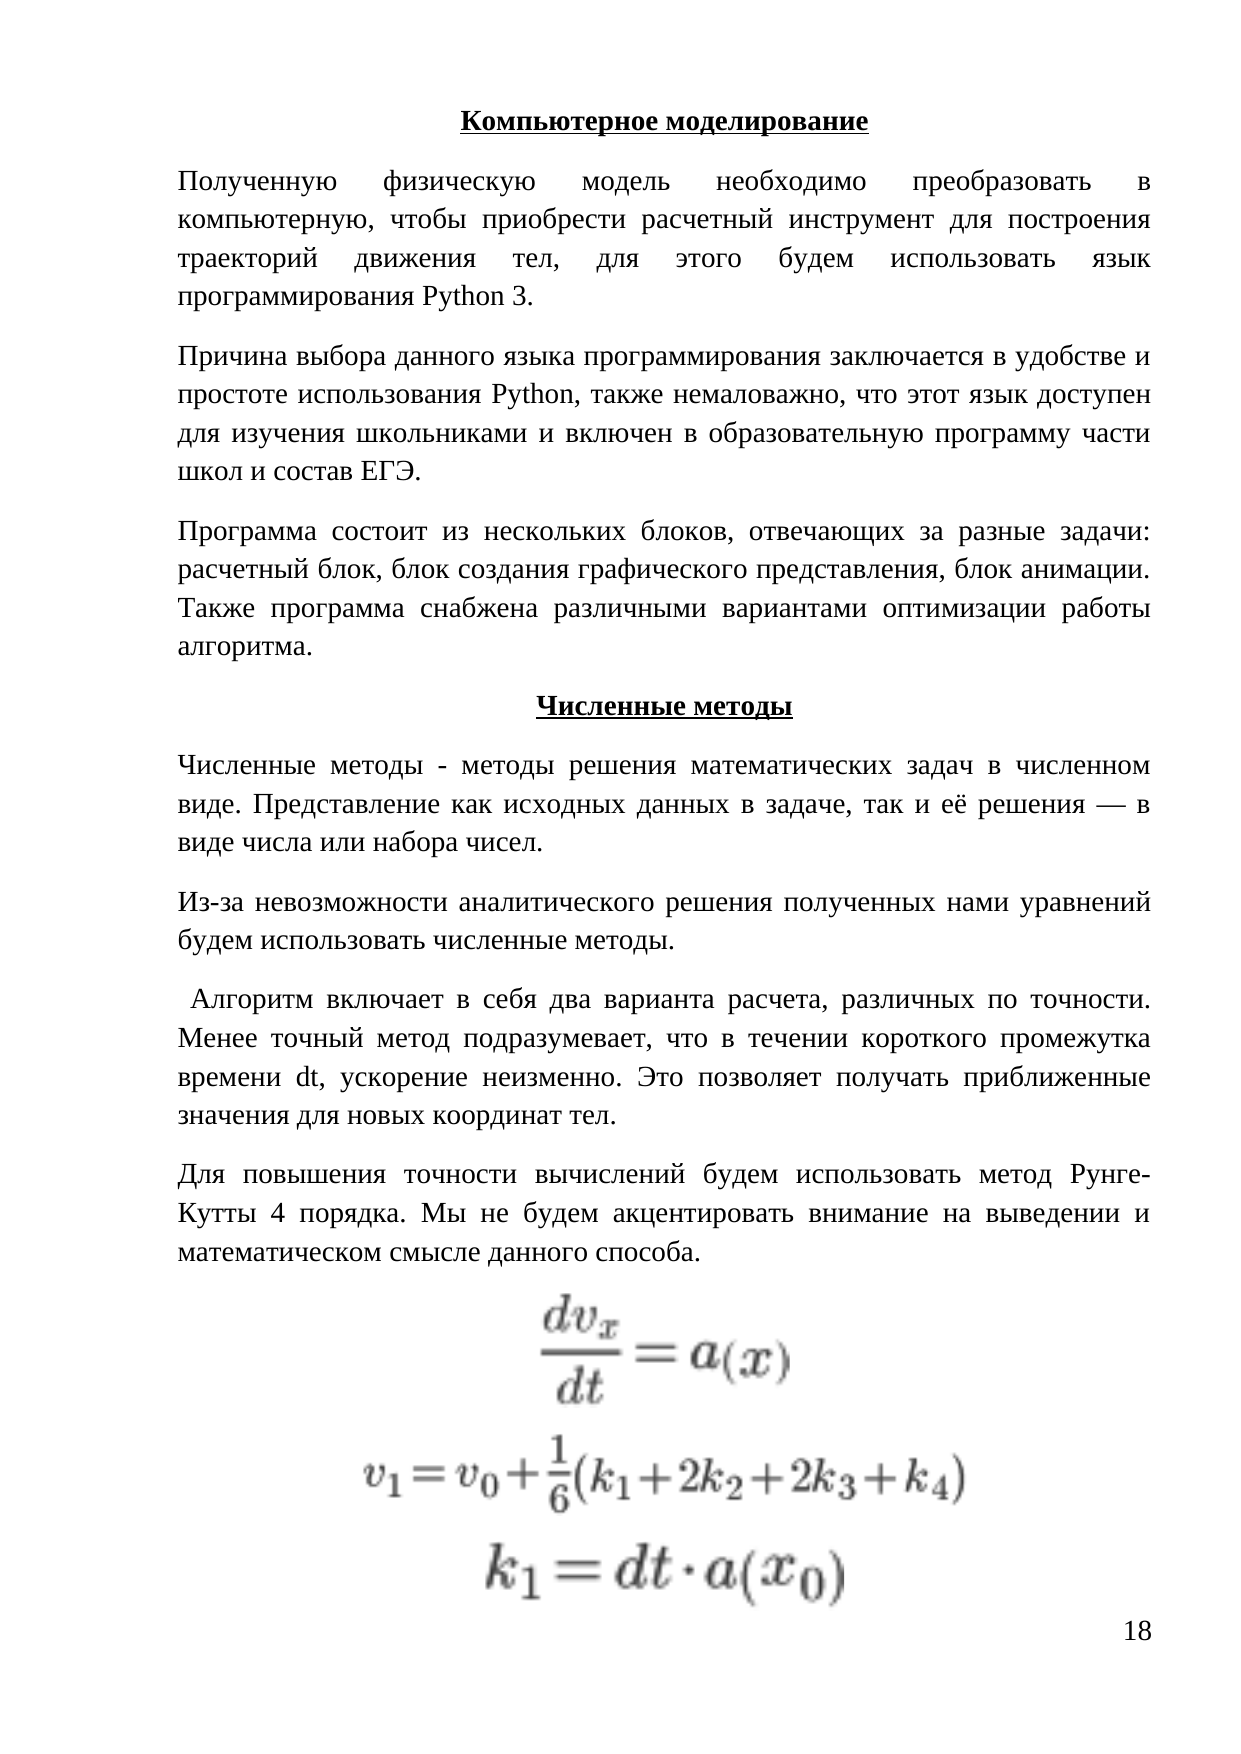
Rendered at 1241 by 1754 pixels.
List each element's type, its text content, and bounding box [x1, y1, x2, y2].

picture [362, 1433, 967, 1516]
text Из-за невозможности аналитического решения полученных нами уравнений будем использовать численные методы. [177, 884, 1152, 956]
text Численные методы - методы решения математических задач в численном виде. Представление как исходных данных в задаче, так и её решения — в виде числа или набора чисел. [177, 747, 1152, 858]
text Численные методы [177, 688, 1152, 721]
text Для повышения точности вычислений будем использовать метод Рунге-Кутты 4 порядка. Мы не будем акцентировать внимание на выведении и математическом смысле данного способа. [177, 1157, 1152, 1267]
picture [484, 1541, 845, 1611]
text Полученную физическую модель необходимо преобразовать в компьютерную, чтобы приобрести расчетный инструмент для построения траекторий движения тел, для этого будем использовать язык программирования Python 3. [177, 163, 1152, 312]
text Причина выбора данного языка программирования заключается в удобстве и простоте использования Python, также немаловажно, что этот язык доступен для изучения школьниками и включен в образовательную программу части школ и состав ЕГЭ. [177, 338, 1152, 487]
text Компьютерное моделирование [177, 103, 1152, 137]
text Алгоритм включает в себя два варианта расчета, различных по точности. Менее точный метод подразумевает, что в течении короткого промежутка времени dt, ускорение неизменно. Это позволяет получать приближенные значения для новых координат тел. [177, 982, 1152, 1131]
picture [539, 1293, 790, 1408]
text Программа состоит из нескольких блоков, отвечающих за разные задачи: расчетный блок, блок создания графического представления, блок анимации. Также программа снабжена различными вариантами оптимизации работы алгоритма. [177, 513, 1152, 662]
